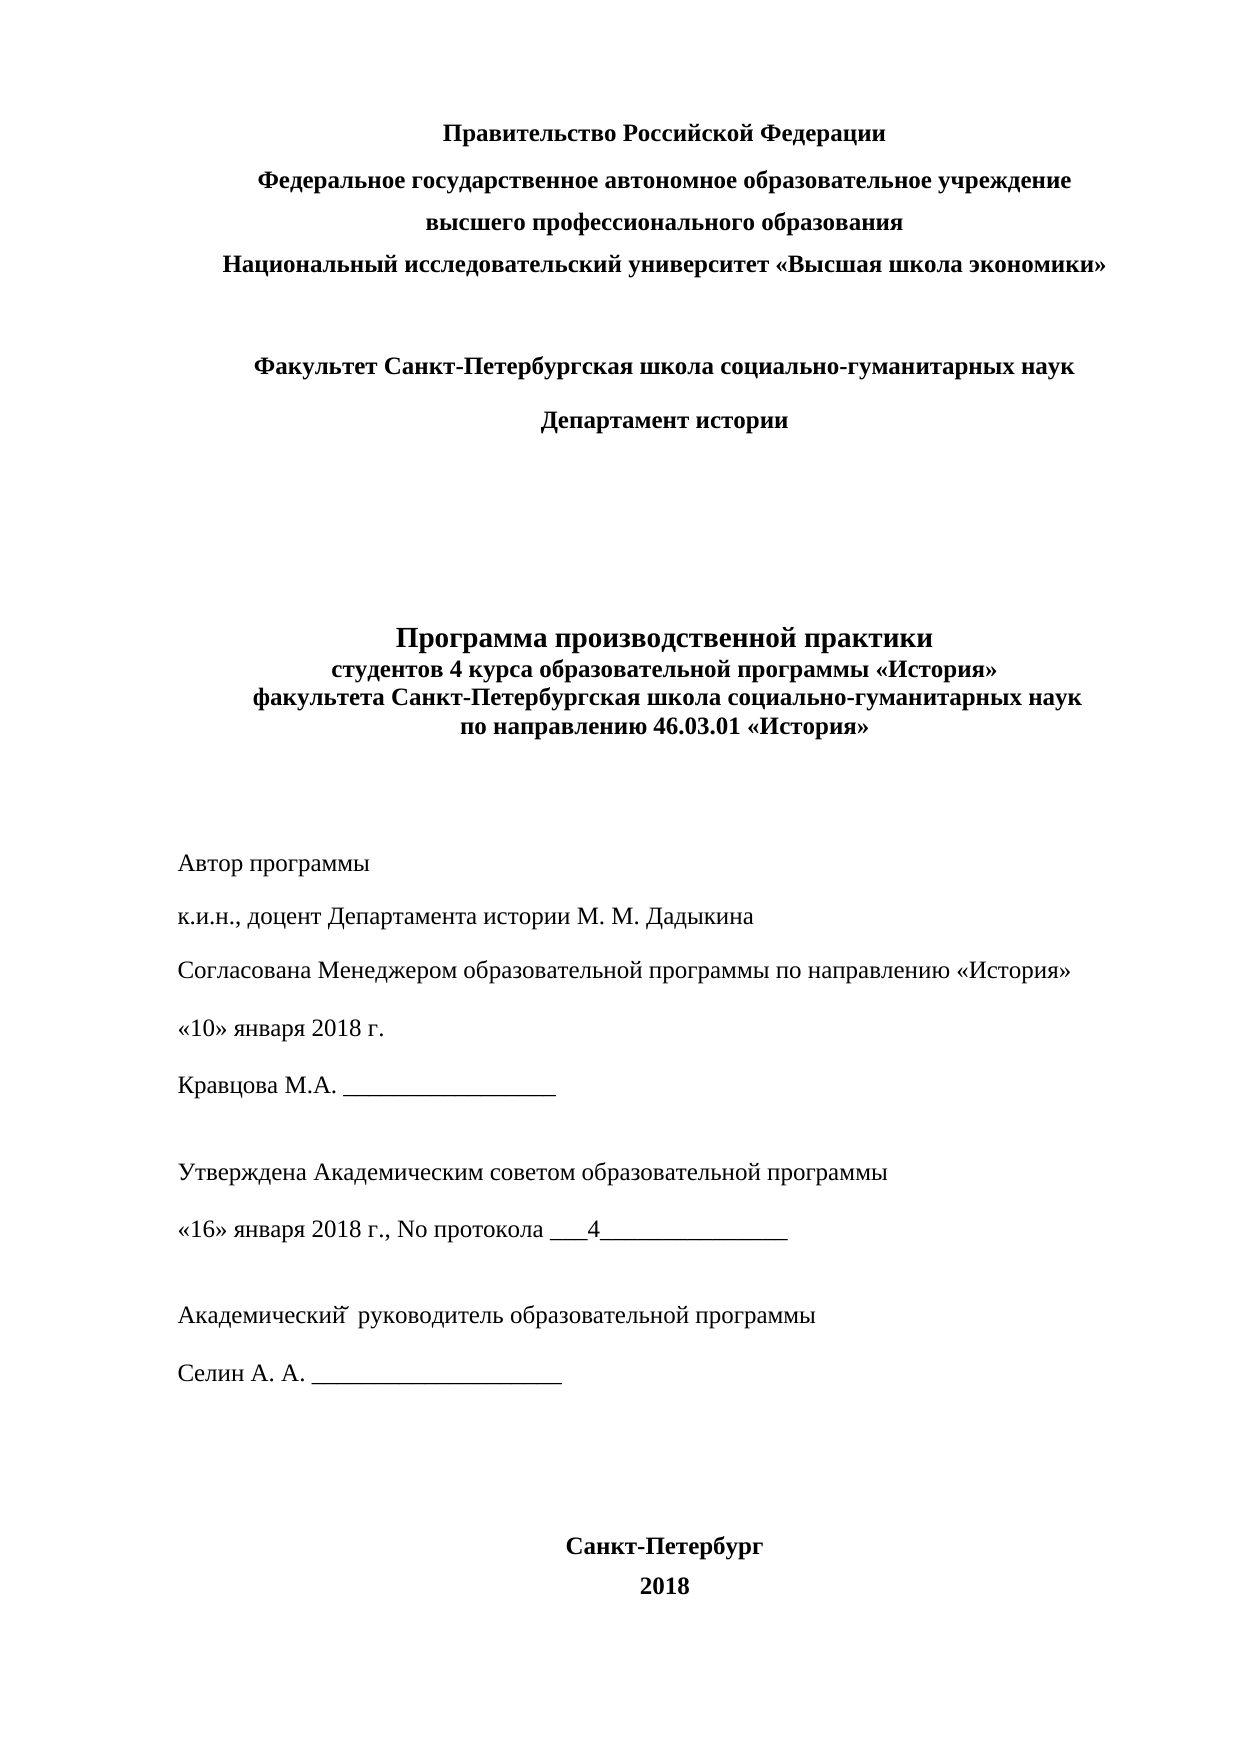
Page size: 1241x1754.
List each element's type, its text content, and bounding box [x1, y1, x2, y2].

text «10» января 2018 г. [177, 1013, 1152, 1042]
text Программа производственной практики [177, 620, 1152, 654]
text высшего профессионального образования [177, 214, 579, 234]
text факультета Санкт-Петербургская школа социально-гуманитарных наук [177, 682, 1152, 711]
text Автор программы [177, 848, 1152, 876]
text Утверждена Академическим советом образовательной программы [177, 1157, 1152, 1185]
text по направлению 46.03.01 «История» [177, 711, 1152, 740]
text к.и.н., доцент Департамента истории М. М. Дадыкина [177, 901, 1152, 930]
text Департамент истории [177, 405, 1152, 433]
text студентов 4 курса образовательной программы «История» [177, 654, 1152, 682]
text Академический̆ руководитель образовательной программы [177, 1300, 1152, 1329]
text Федеральное государственное автономное образовательное учреждение [177, 172, 1152, 193]
text Национальный исследовательский университет «Высшая школа экономики» [177, 255, 1152, 276]
text Санкт-Петербург [177, 1540, 1152, 1558]
text Кравцова М.А. _________________ [177, 1070, 1152, 1099]
text высшего профессионального образования [582, 214, 1152, 234]
text Факультет Санкт-Петербургская школа социально-гуманитарных наук [177, 351, 1152, 379]
text Правительство Российской Федерации [177, 118, 1152, 147]
text Селин А. А. ____________________ [177, 1358, 1152, 1387]
text Согласована Менеджером образовательной программы по направлению «История» [177, 955, 1152, 984]
text «16» января 2018 г., No протокола ___4_______________ [177, 1214, 1152, 1243]
text 2018 [177, 1579, 1152, 1598]
